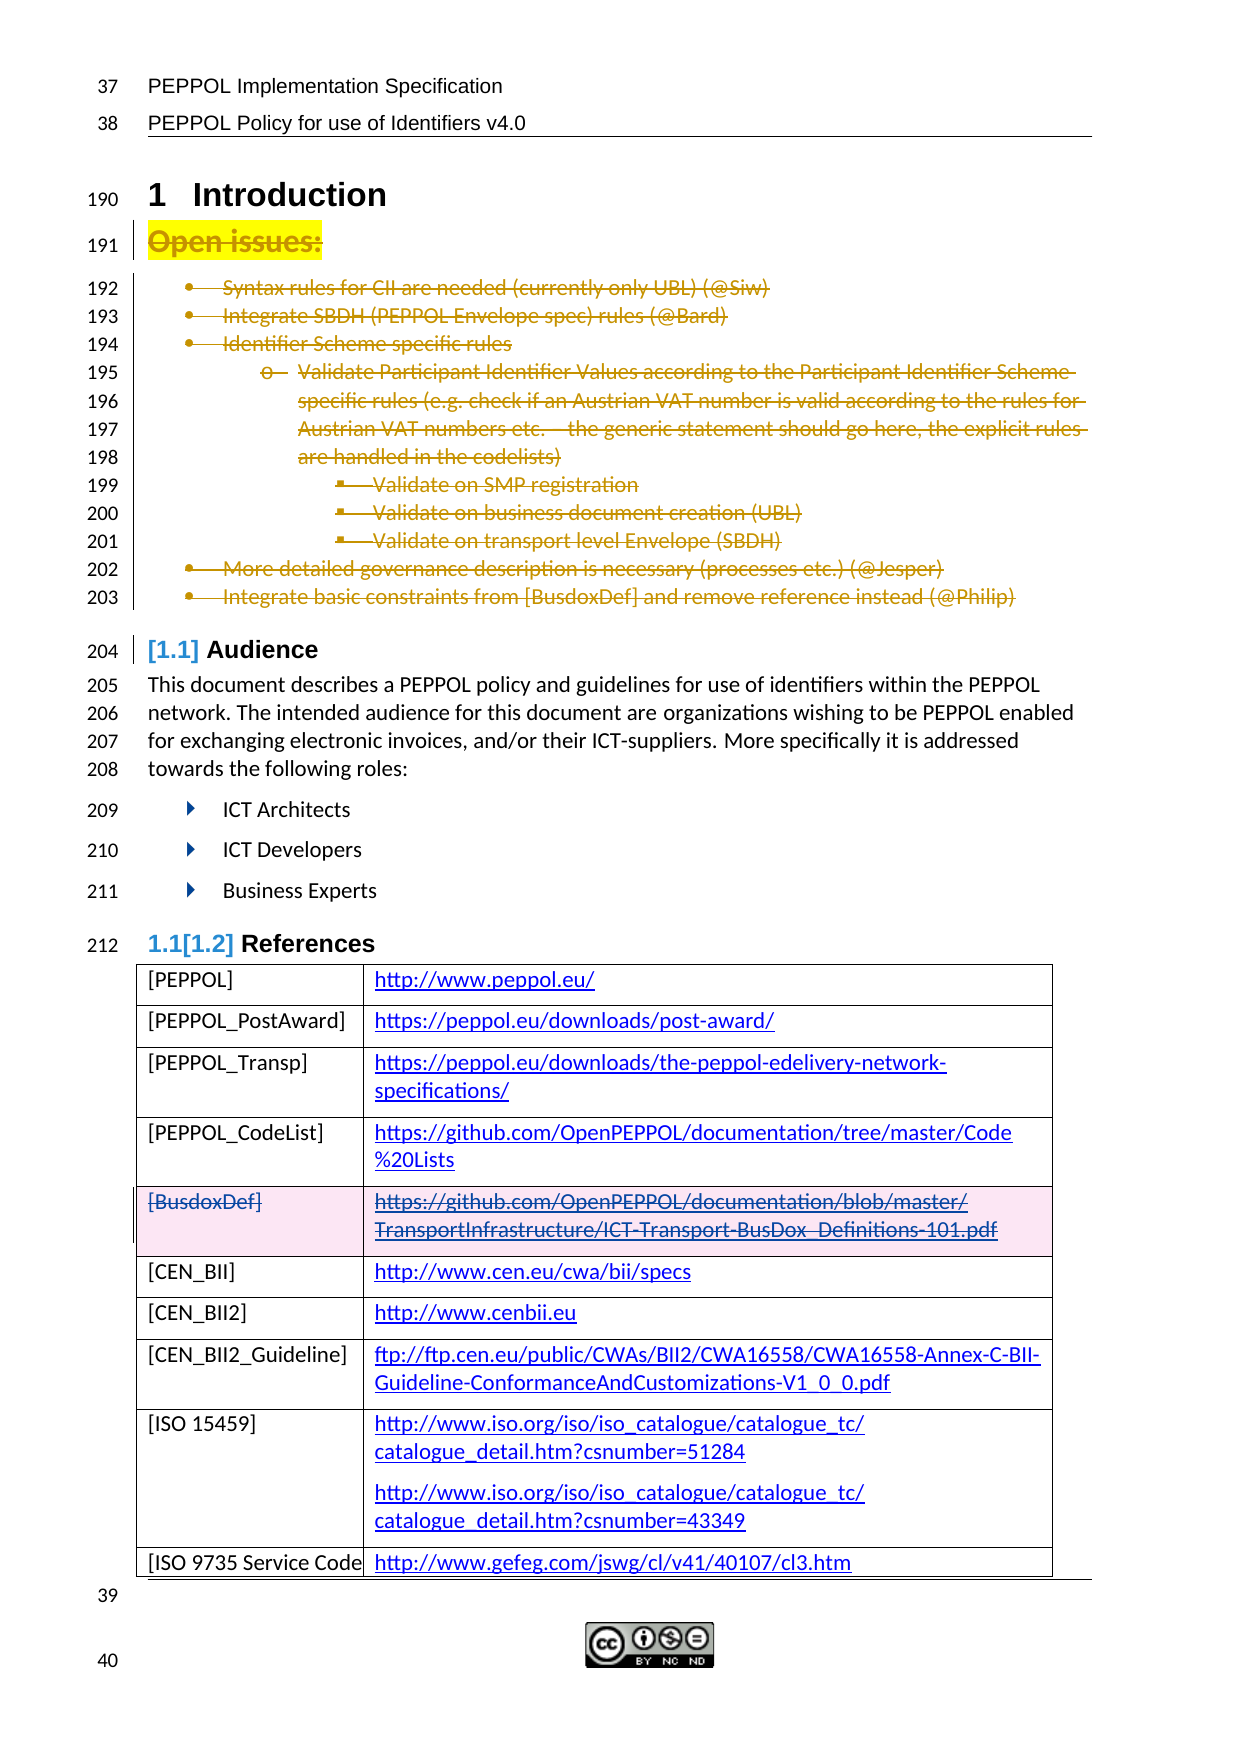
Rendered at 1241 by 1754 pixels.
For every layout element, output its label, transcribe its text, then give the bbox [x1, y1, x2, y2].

table_cell http://www.iso.org/iso/iso_catalogue/catalogue_tc/catalogue_detail.htm?csnumber=51284 http://www.iso.org/iso/iso_catalogue/catalogue_tc/catalogue_detail.htm?csnumber=43349 [364, 1410, 1052, 1547]
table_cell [137, 1548, 363, 1576]
picture [585, 1622, 715, 1668]
table_cell https://peppol.eu/downloads/the-peppol-edelivery-network-specifications/ [364, 1048, 1052, 1117]
subtitle References [148, 929, 1092, 958]
list ICT Developers [185, 835, 1092, 863]
table_cell http://www.cen.eu/cwa/bii/specs [364, 1257, 1052, 1297]
table_cell [CEN_BII] [137, 1257, 363, 1297]
list Business Experts [185, 876, 1092, 904]
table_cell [364, 1548, 1052, 1576]
subtitle Audience [148, 635, 1092, 664]
table_header [PEPPOL] [137, 965, 363, 1005]
table_cell ftp://ftp.cen.eu/public/CWAs/BII2/CWA16558/CWA16558-Annex-C-BII-Guideline-ConformanceAndCustomizations-V1_0_0.pdf [364, 1340, 1052, 1408]
table_cell [PEPPOL_Transp] [137, 1048, 363, 1117]
text This document describes a PEPPOL policy and guidelines for use of identifiers within the PEPPOL network. The intended audience for this document are organizations wishing to be PEPPOL enabled for exchanging electronic invoices, and/or their ICT-suppliers. More specifically it is addressed towards the following roles: [148, 670, 1092, 782]
subtitle Introduction [148, 175, 1092, 213]
table_cell http://www.cenbii.eu [364, 1298, 1052, 1339]
picture [186, 881, 196, 899]
table_cell [PEPPOL_PostAward] [137, 1006, 363, 1047]
list ICT Architects [185, 795, 1092, 823]
table_cell https://peppol.eu/downloads/post-award/ [364, 1006, 1052, 1047]
table_cell [CEN_BII2] [137, 1298, 363, 1339]
table_cell [ISO 15459] [137, 1410, 363, 1547]
table_cell [PEPPOL_CodeList] [137, 1118, 363, 1186]
table_header http://www.peppol.eu/ [364, 965, 1052, 1005]
picture [186, 800, 196, 817]
picture [186, 841, 196, 858]
table_cell https://github.com/OpenPEPPOL/documentation/tree/master/Code%20Lists [364, 1118, 1052, 1186]
table_cell [CEN_BII2_Guideline] [137, 1340, 363, 1408]
